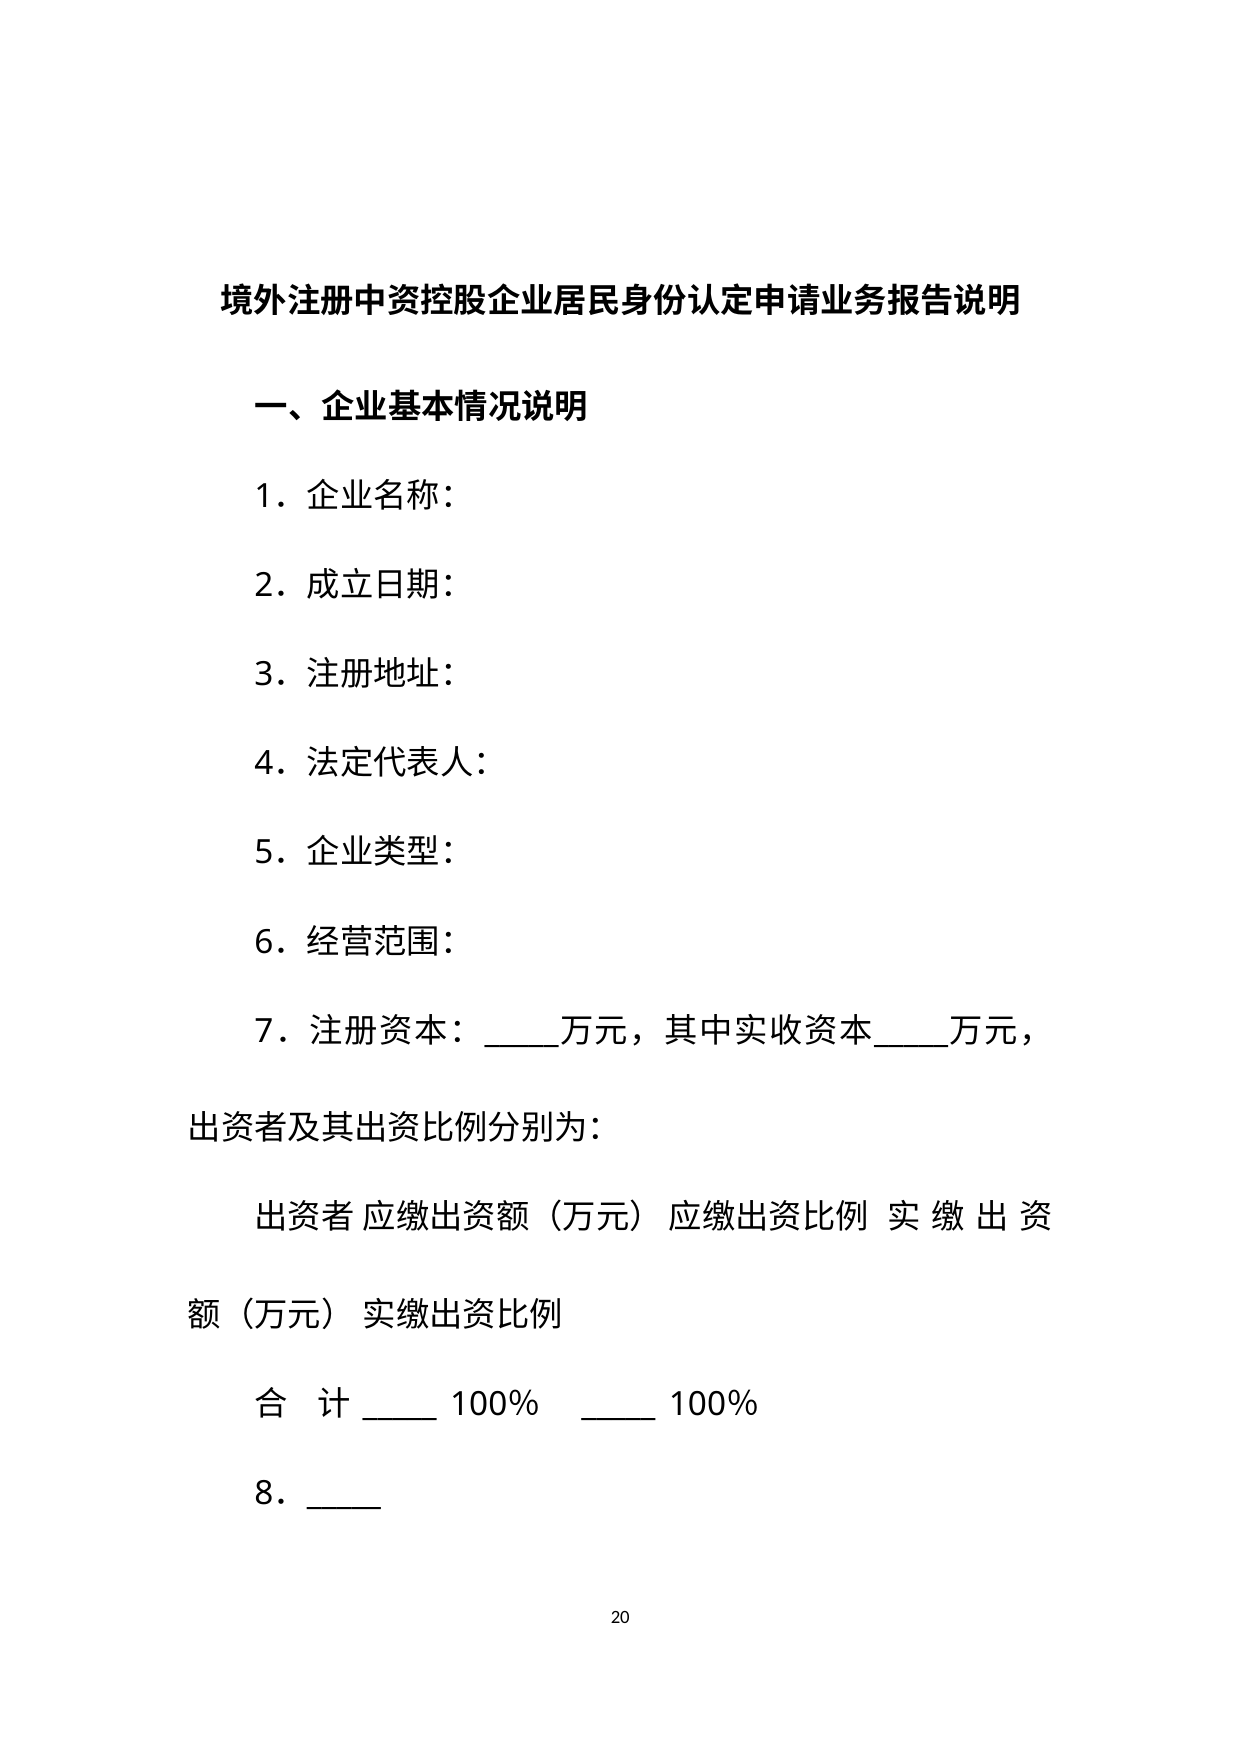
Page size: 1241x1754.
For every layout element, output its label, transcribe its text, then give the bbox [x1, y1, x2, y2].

text 8．_____ [187, 1458, 1053, 1523]
text 7．注册资本：_____万元，其中实收资本_____万元，出资者及其出资比例分别为： [187, 995, 1053, 1158]
text 5．企业类型： [187, 817, 1053, 882]
text 1．企业名称： [187, 460, 1053, 525]
text 一、企业基本情况说明 [187, 371, 1053, 436]
text 出资者 应缴出资额（万元） 应缴出资比例 实缴出资额（万元） 实缴出资比例 [187, 1182, 1053, 1344]
text 3．注册地址： [187, 639, 1053, 704]
text 2．成立日期： [187, 549, 1053, 614]
text 4．法定代表人： [187, 728, 1053, 793]
text 境外注册中资控股企业居民身份认定申请业务报告说明 [187, 266, 1053, 331]
text 合 计 _____ 100％ _____ 100％ [187, 1368, 1053, 1433]
text 6．经营范围： [187, 906, 1053, 971]
